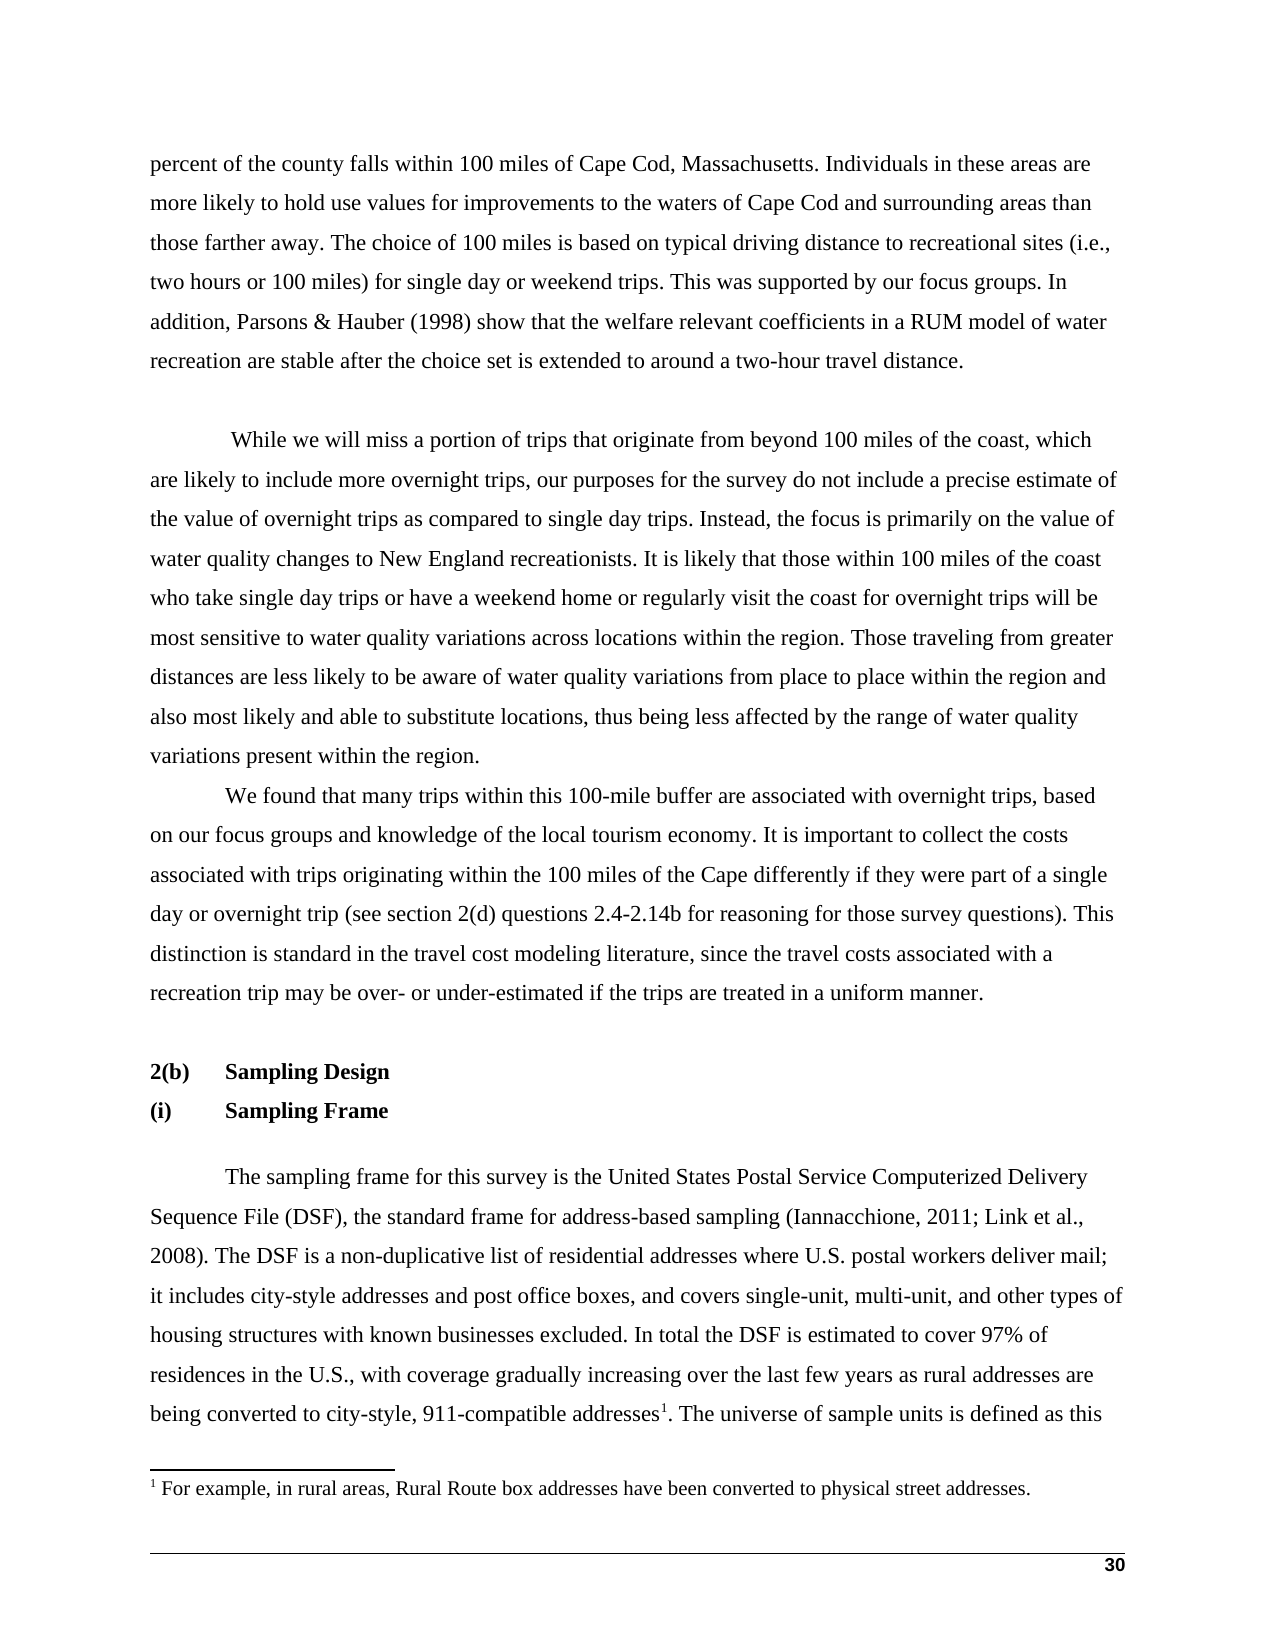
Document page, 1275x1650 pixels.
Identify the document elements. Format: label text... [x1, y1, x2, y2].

text We found that many trips within this 100-mile buffer are associated with overnight trips, based on our focus groups and knowledge of the local tourism economy. It is important to collect the costs associated with trips originating within the 100 miles of the Cape differently if they were part of a single day or overnight trip (see section 2(d) questions 2.4-2.14b for reasoning for those survey questions). This distinction is standard in the travel cost modeling literature, since the travel costs associated with a recreation trip may be over- or under-estimated if the trips are treated in a uniform manner. [150, 782, 1125, 1005]
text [150, 150, 1125, 374]
text While we will miss a portion of trips that originate from beyond 100 miles of the coast, which are likely to include more overnight trips, our purposes for the survey do not include a precise estimate of the value of overnight trips as compared to single day trips. Instead, the focus is primarily on the value of water quality changes to New England recreationists. It is likely that those within 100 miles of the coast who take single day trips or have a weekend home or regularly visit the coast for overnight trips will be most sensitive to water quality variations across locations within the region. Those traveling from greater distances are less likely to be aware of water quality variations from place to place within the region and also most likely and able to substitute locations, thus being less affected by the range of water quality variations present within the region. [150, 426, 1125, 768]
subtitle 2(b) Sampling Design [150, 1058, 1125, 1084]
subtitle (i) Sampling Frame [150, 1097, 1125, 1124]
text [150, 1163, 1125, 1427]
